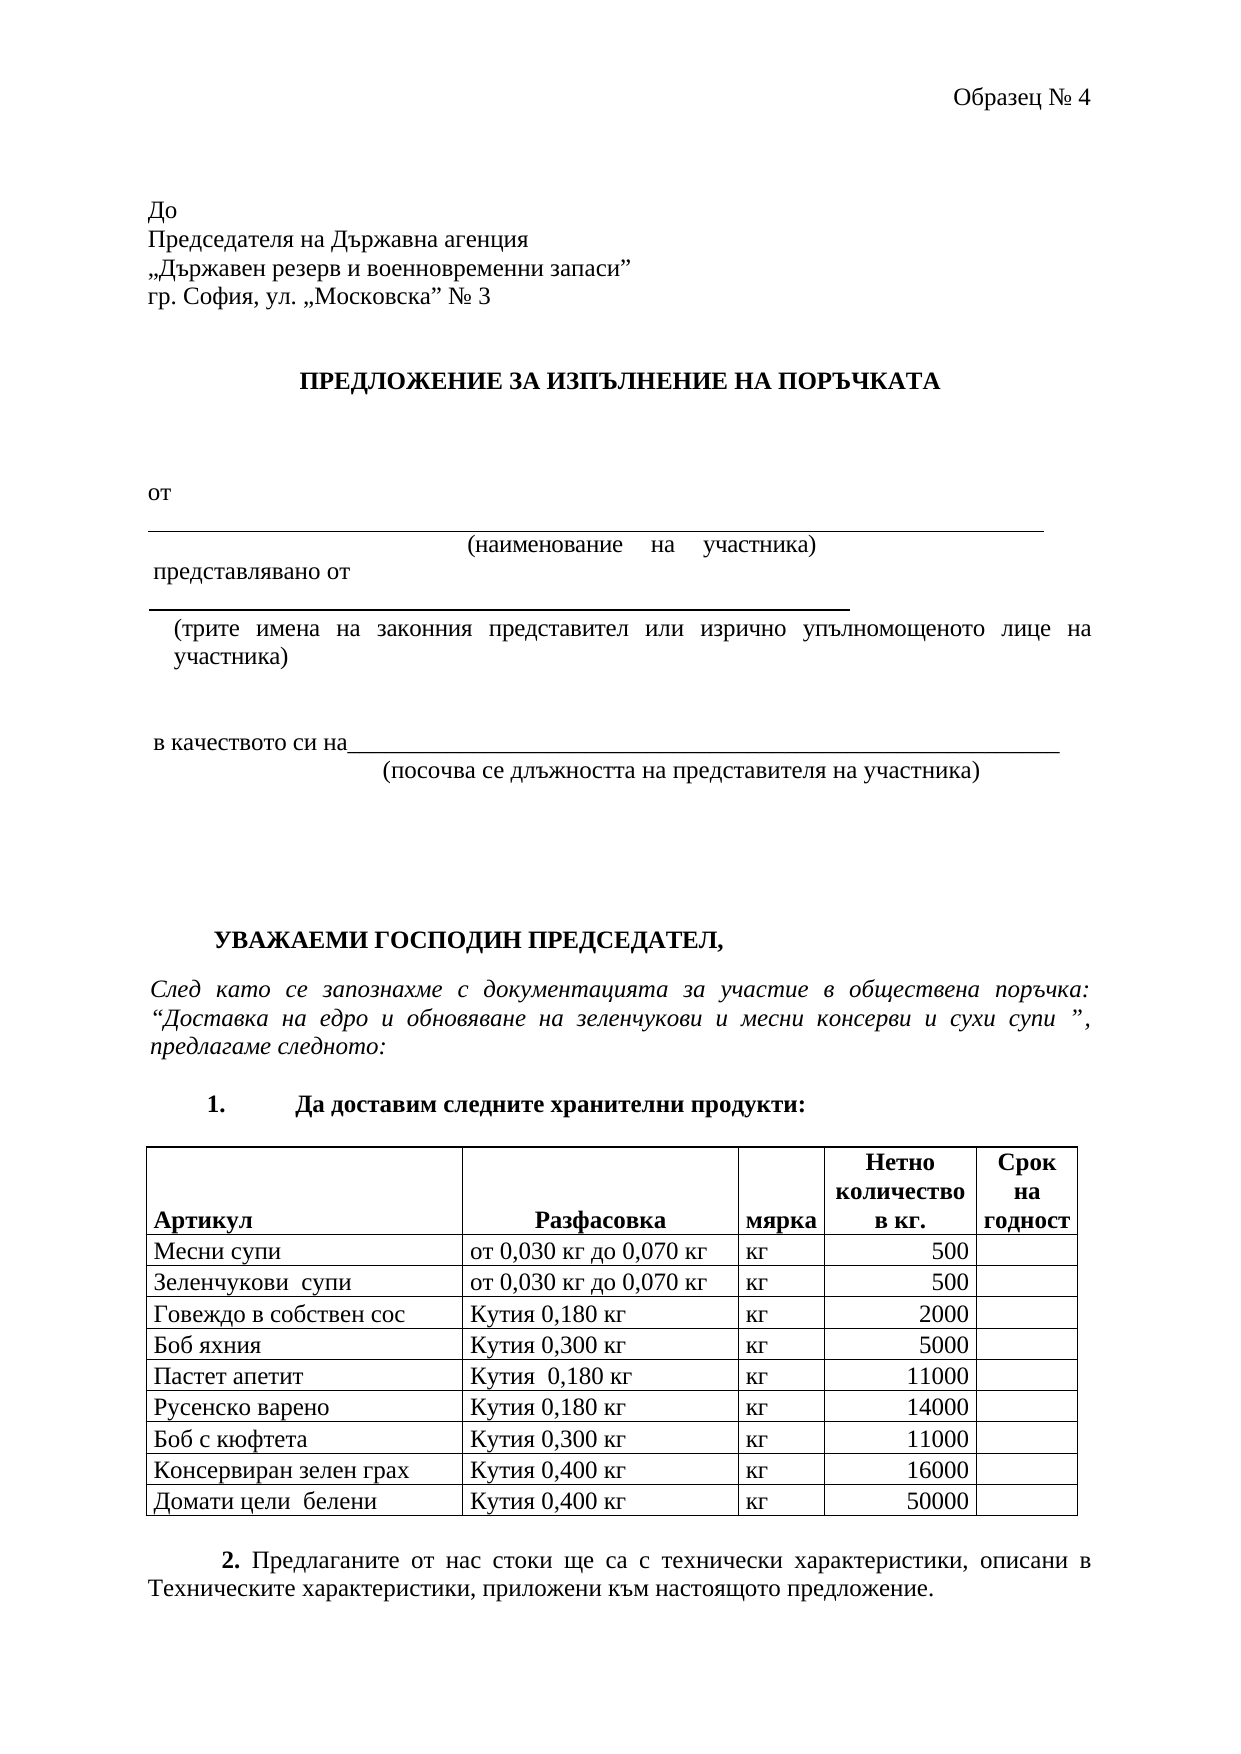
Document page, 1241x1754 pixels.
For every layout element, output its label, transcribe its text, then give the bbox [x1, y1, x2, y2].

table_cell кг [739, 1266, 824, 1296]
table_cell [977, 1266, 1077, 1296]
table_cell Говеждо в собствен сос [147, 1297, 462, 1327]
text от [148, 477, 1093, 506]
text Председателя на Държавна агенция [148, 224, 1093, 253]
table_header Нетно количество в кг. [825, 1148, 976, 1234]
table_cell от 0,030 кг до 0,070 кг [463, 1266, 738, 1296]
table_header мярка [739, 1148, 824, 1234]
text Образец № 4 [148, 89, 1091, 109]
table_cell кг [739, 1235, 824, 1265]
text ПРЕДЛОЖЕНИЕ ЗА ИЗПЪЛНЕНИЕ НА ПОРЪЧКАТА [148, 366, 1093, 395]
table_cell кг [739, 1360, 824, 1390]
table_header Срок на годност [977, 1148, 1077, 1234]
table_cell Пастет апетит [147, 1360, 462, 1390]
table_cell [977, 1485, 1077, 1515]
table_cell кг [739, 1329, 824, 1359]
table_cell [977, 1391, 1077, 1421]
table_cell 50000 [825, 1485, 976, 1515]
text След като се запознахме с документацията за участие в обществена поръчка: “Доставка на едро и обновяване на зеленчукови и месни консерви и сухи супи ”, предлагаме следното: [387, 1003, 1091, 1060]
table_cell [977, 1454, 1077, 1484]
text До [148, 195, 1093, 224]
table_cell Кутия 0,400 кг [463, 1485, 738, 1515]
table_cell [977, 1329, 1077, 1359]
list 2. Предлаганите от нас стоки ще са с технически характеристики, описани в Техническите характеристики, приложени към настоящото предложение. [148, 1545, 1093, 1602]
text в качеството си на [153, 727, 1093, 756]
table_cell 500 [825, 1235, 976, 1265]
table_cell [977, 1422, 1077, 1452]
table_cell от 0,030 кг до 0,070 кг [463, 1235, 738, 1265]
table_cell Месни супи [147, 1235, 462, 1265]
text (трите имена на законния представител или изрично упълномощеното лице на участника) [174, 613, 1093, 670]
table_cell Кутия 0,180 кг [463, 1297, 738, 1327]
table_cell Домати цели белени [147, 1485, 462, 1515]
table_cell Кутия 0,400 кг [463, 1454, 738, 1484]
table_cell кг [739, 1454, 824, 1484]
text гр. София, ул. „Московска” № 3 [148, 281, 1093, 310]
table_header Артикул [147, 1148, 462, 1234]
table_cell Русенско варено [147, 1391, 462, 1421]
table_cell кг [739, 1485, 824, 1515]
text (наименование на участника) представлявано от [153, 532, 817, 584]
table_cell Консервиран зелен грах [147, 1454, 462, 1484]
text УВАЖАЕМИ ГОСПОДИН ПРЕДСЕДАТЕЛ, [148, 925, 1093, 954]
table_cell Кутия 0,180 кг [463, 1360, 738, 1390]
table_cell 500 [825, 1266, 976, 1296]
table_cell Боб яхния [147, 1329, 462, 1359]
table_cell Боб с кюфтета [147, 1422, 462, 1452]
table_cell Кутия 0,300 кг [463, 1422, 738, 1452]
text „Държавен резерв и военновременни запаси” [148, 253, 1093, 281]
table_cell 11000 [825, 1360, 976, 1390]
table_cell кг [739, 1297, 824, 1327]
table_cell Кутия 0,180 кг [463, 1391, 738, 1421]
table_cell кг [739, 1422, 824, 1452]
table_cell [977, 1360, 1077, 1390]
table_cell Зеленчукови супи [147, 1266, 462, 1296]
table_cell [977, 1297, 1077, 1327]
table_cell [977, 1235, 1077, 1265]
table_cell 14000 [825, 1391, 976, 1421]
text (посочва се длъжността на представителя на участника) [151, 756, 1093, 784]
table_cell 5000 [825, 1329, 976, 1359]
table_cell 2000 [825, 1297, 976, 1327]
table_cell Кутия 0,300 кг [463, 1329, 738, 1359]
table_cell кг [739, 1391, 824, 1421]
table_cell 11000 [825, 1422, 976, 1452]
table_cell 16000 [825, 1454, 976, 1484]
table_header Разфасовка [463, 1148, 738, 1234]
list Да доставим следните хранителни продукти: [148, 1089, 1093, 1118]
